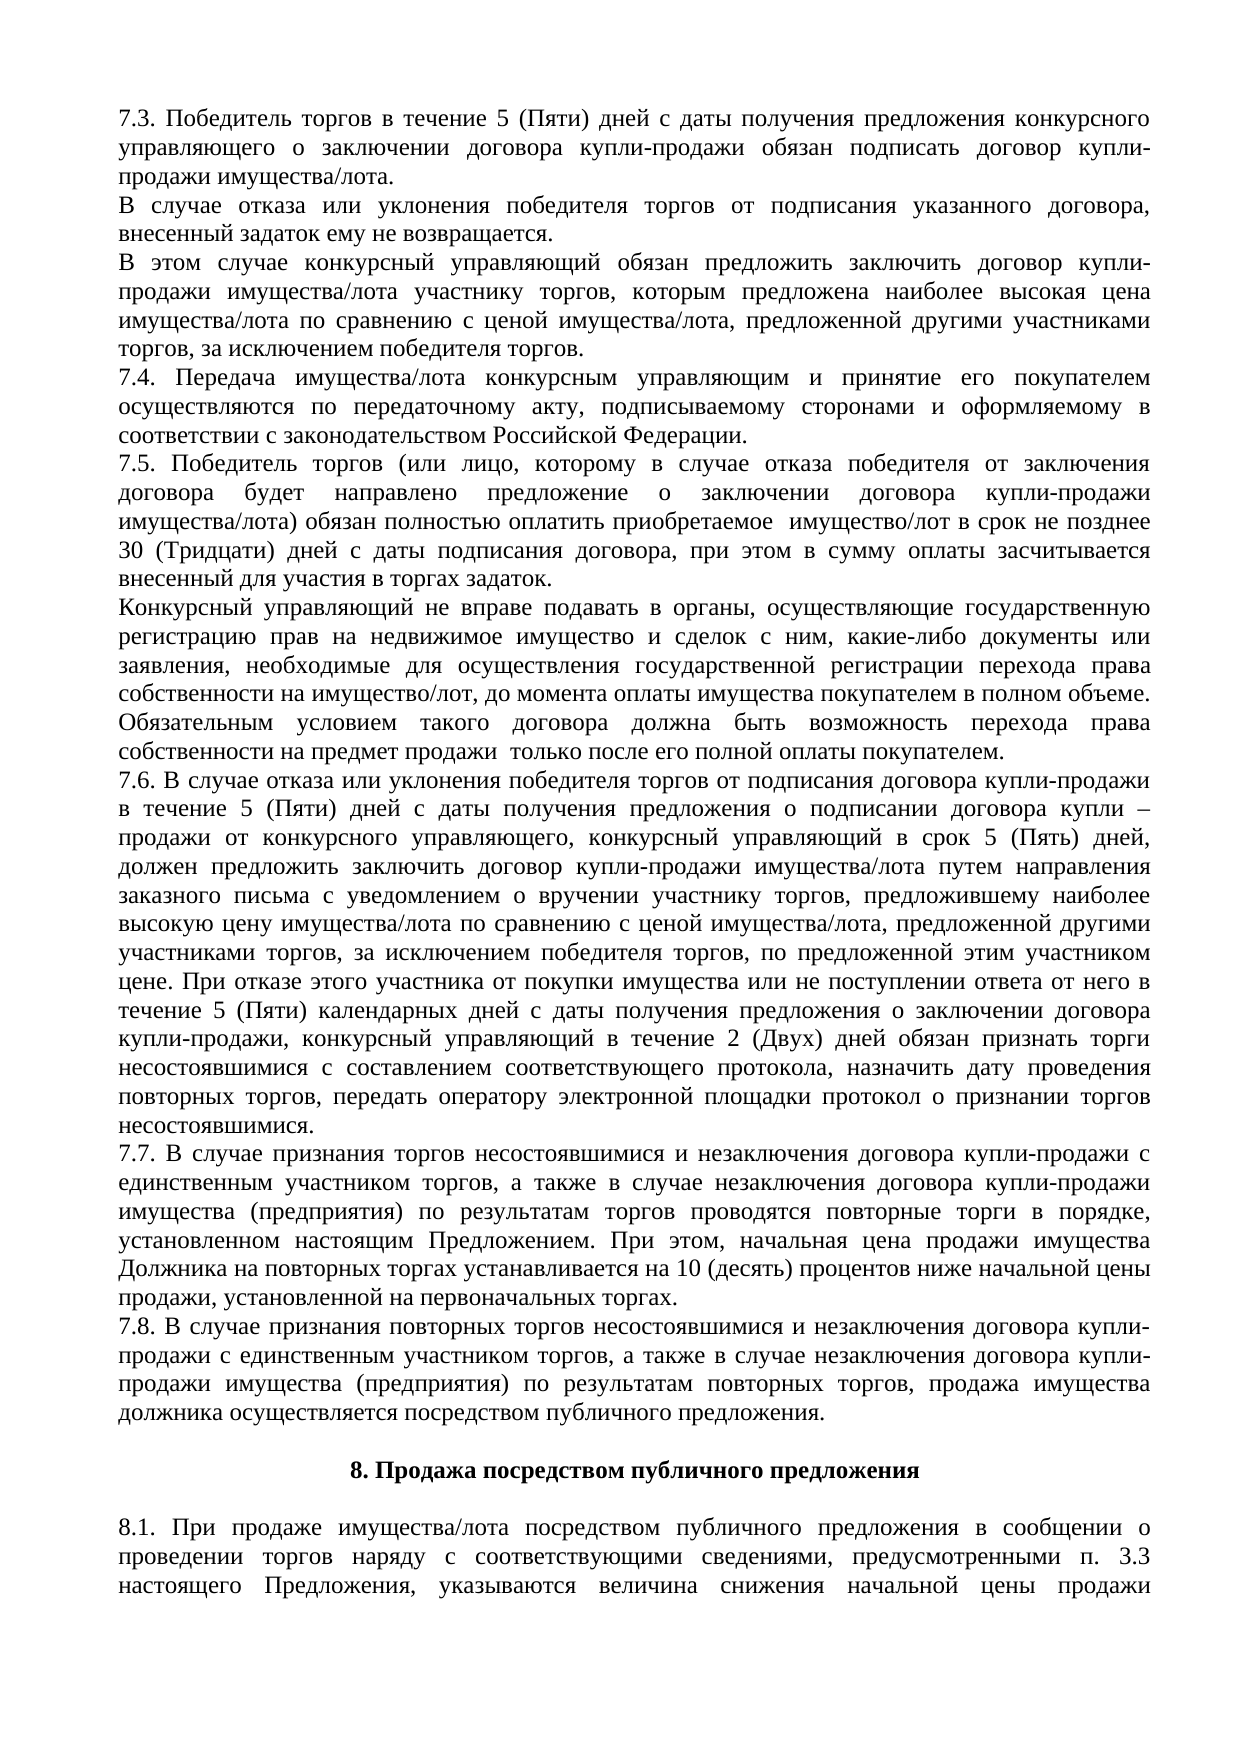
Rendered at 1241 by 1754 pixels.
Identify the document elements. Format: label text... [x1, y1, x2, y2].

text 7.5. Победитель торгов (или лицо, которому в случае отказа победителя от заключения договора будет направлено предложение о заключении договора купли-продажи имущества/лота) обязан полностью оплатить приобретаемое имущество/лот в срок не позднее 30 (Тридцати) дней с даты подписания договора, при этом в сумму оплаты засчитывается внесенный для участия в торгах задаток. [118, 448, 1152, 592]
text 7.7. В случае признания торгов несостоявшимися и незаключения договора купли-продажи с единственным участником торгов, а также в случае незаключения договора купли-продажи имущества (предприятия) по результатам торгов проводятся повторные торги в порядке, установленном настоящим Предложением. При этом, начальная цена продажи имущества Должника на повторных торгах устанавливается на 10 (десять) процентов ниже начальной цены продажи, установленной на первоначальных торгах. [118, 1138, 1152, 1311]
text В этом случае конкурсный управляющий обязан предложить заключить договор купли-продажи имущества/лота участнику торгов, которым предложена наиболее высокая цена имущества/лота по сравнению с ценой имущества/лота, предложенной другими участниками торгов, за исключением победителя торгов. [118, 247, 1152, 362]
text 7.4. Передача имущества/лота конкурсным управляющим и принятие его покупателем осуществляются по передаточному акту, подписываемому сторонами и оформляемому в соответствии с законодательством Российской Федерации. [118, 362, 1152, 448]
text В случае отказа или уклонения победителя торгов от подписания указанного договора, внесенный задаток ему не возвращается. [118, 190, 1152, 247]
text 7.3. Победитель торгов в течение 5 (Пяти) дней с даты получения предложения конкурсного управляющего о заключении договора купли-продажи обязан подписать договор купли-продажи имущества/лота. [118, 103, 1152, 190]
text 7.8. В случае признания повторных торгов несостоявшимися и незаключения договора купли-продажи с единственным участником торгов, а также в случае незаключения договора купли-продажи имущества (предприятия) по результатам повторных торгов, продажа имущества должника осуществляется посредством публичного предложения. [118, 1311, 1152, 1426]
text 8. Продажа посредством публичного предложения [118, 1455, 1152, 1483]
text 7.6. В случае отказа или уклонения победителя торгов от подписания договора купли-продажи в течение 5 (Пяти) дней с даты получения предложения о подписании договора купли – продажи от конкурсного управляющего, конкурсный управляющий в срок 5 (Пять) дней, должен предложить заключить договор купли-продажи имущества/лота путем направления заказного письма с уведомлением о вручении участнику торгов, предложившему наиболее высокую цену имущества/лота по сравнению с ценой имущества/лота, предложенной другими участниками торгов, за исключением победителя торгов, по предложенной этим участником цене. При отказе этого участника от покупки имущества или не поступлении ответа от него в течение 5 (Пяти) календарных дней с даты получения предложения о заключении договора купли-продажи, конкурсный управляющий в течение 2 (Двух) дней обязан признать торги несостоявшимися с составлением соответствующего протокола, назначить дату проведения повторных торгов, передать оператору электронной площадки протокол о признании торгов несостоявшимися. [118, 765, 1152, 1138]
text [118, 1512, 1152, 1598]
text Конкурсный управляющий не вправе подавать в органы, осуществляющие государственную регистрацию прав на недвижимое имущество и сделок с ним, какие-либо документы или заявления, необходимые для осуществления государственной регистрации перехода права собственности на имущество/лот, до момента оплаты имущества покупателем в полном объеме. Обязательным условием такого договора должна быть возможность перехода права собственности на предмет продажи только после его полной оплаты покупателем. [118, 592, 1152, 765]
